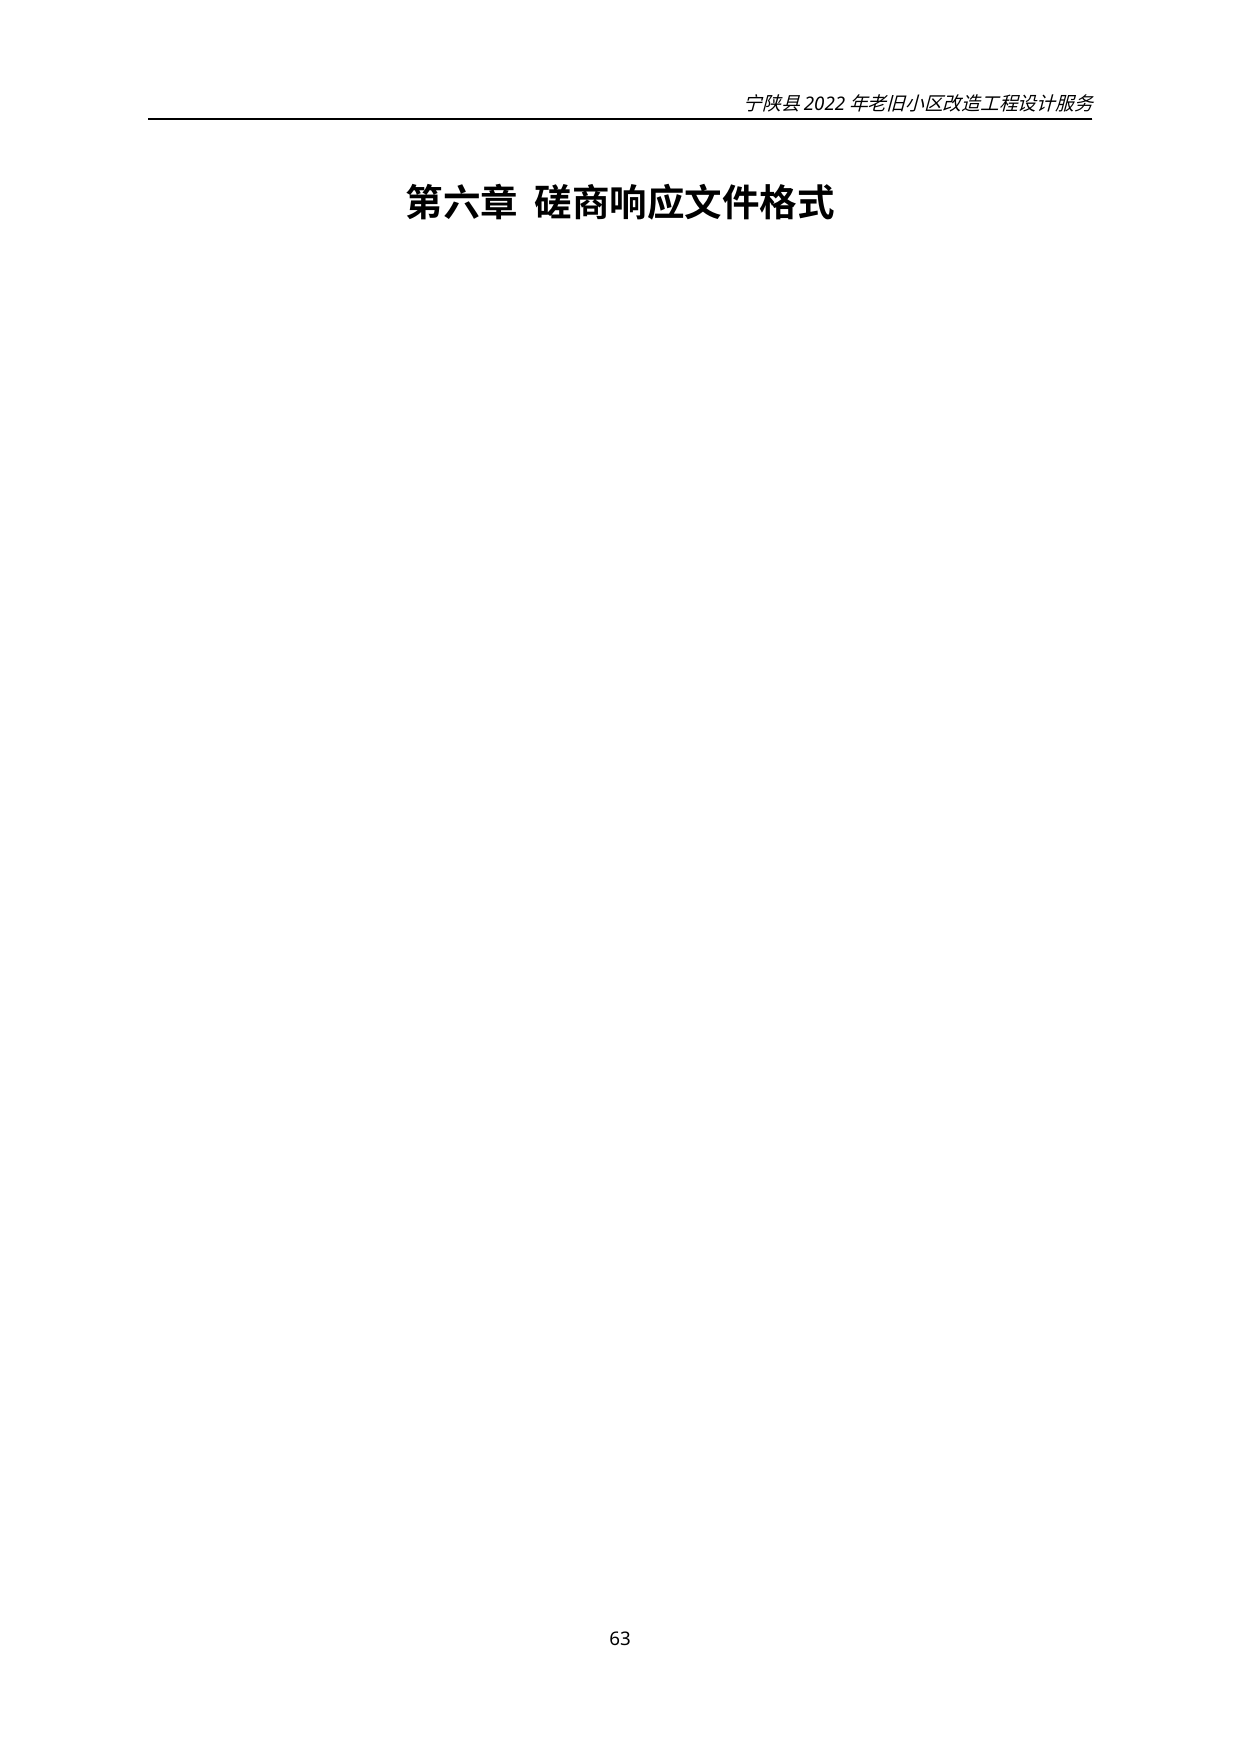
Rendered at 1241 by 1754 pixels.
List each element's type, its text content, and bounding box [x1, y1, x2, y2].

title 第六章 磋商响应文件格式 [148, 173, 1092, 227]
